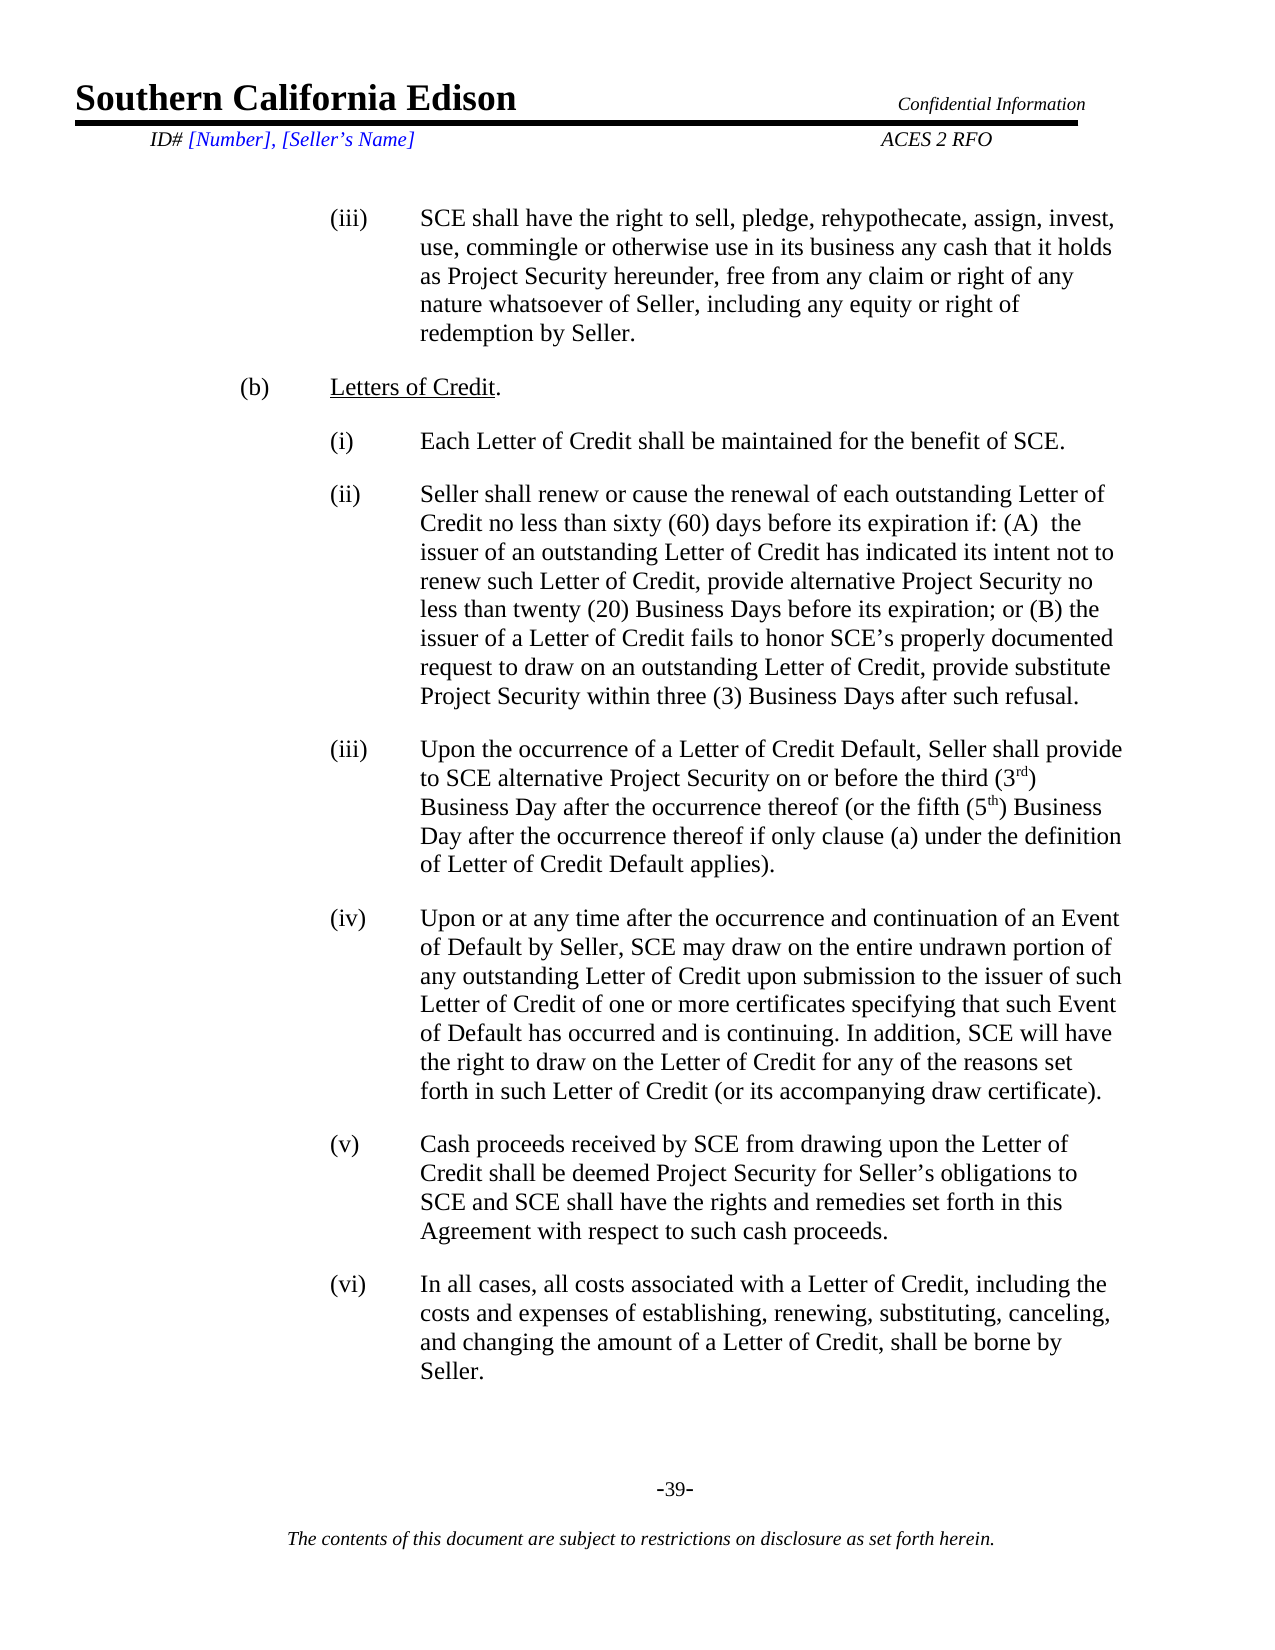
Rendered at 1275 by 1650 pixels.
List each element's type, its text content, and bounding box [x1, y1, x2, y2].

subtitle Upon or at any time after the occurrence and continuation of an Event of Default by Seller, SCE may draw on the entire undrawn portion of any outstanding Letter of Credit upon submission to the issuer of such Letter of Credit of one or more certificates specifying that such Event of Default has occurred and is continuing. In addition, SCE will have the right to draw on the Letter of Credit for any of the reasons set forth in such Letter of Credit (or its accompanying draw certificate). [330, 903, 1125, 1104]
subtitle Letters of Credit. [240, 372, 1125, 401]
subtitle Each Letter of Credit shall be maintained for the benefit of SCE. [330, 426, 1125, 454]
subtitle Seller shall renew or cause the renewal of each outstanding Letter of Credit no less than sixty (60) days before its expiration if: (A) the issuer of an outstanding Letter of Credit has indicated its intent not to renew such Letter of Credit, provide alternative Project Security no less than twenty (20) Business Days before its expiration; or (B) the issuer of a Letter of Credit fails to honor SCE’s properly documented request to draw on an outstanding Letter of Credit, provide substitute Project Security within three (3) Business Days after such refusal. [330, 479, 1125, 709]
subtitle Cash proceeds received by SCE from drawing upon the Letter of Credit shall be deemed Project Security for Seller’s obligations to SCE and SCE shall have the rights and remedies set forth in this Agreement with respect to such cash proceeds. [330, 1129, 1125, 1244]
subtitle SCE shall have the right to sell, pledge, rehypothecate, assign, invest, use, commingle or otherwise use in its business any cash that it holds as Project Security hereunder, free from any claim or right of any nature whatsoever of Seller, including any equity or right of redemption by Seller. [330, 203, 1125, 347]
subtitle Upon the occurrence of a Letter of Credit Default, Seller shall provide to SCE alternative Project Security on or before the third (3rd) Business Day after the occurrence thereof (or the fifth (5th) Business Day after the occurrence thereof if only clause (a) under the definition of Letter of Credit Default applies). [330, 734, 1125, 878]
subtitle In all cases, all costs associated with a Letter of Credit, including the costs and expenses of establishing, renewing, substituting, canceling, and changing the amount of a Letter of Credit, shall be borne by Seller. [330, 1269, 1125, 1384]
